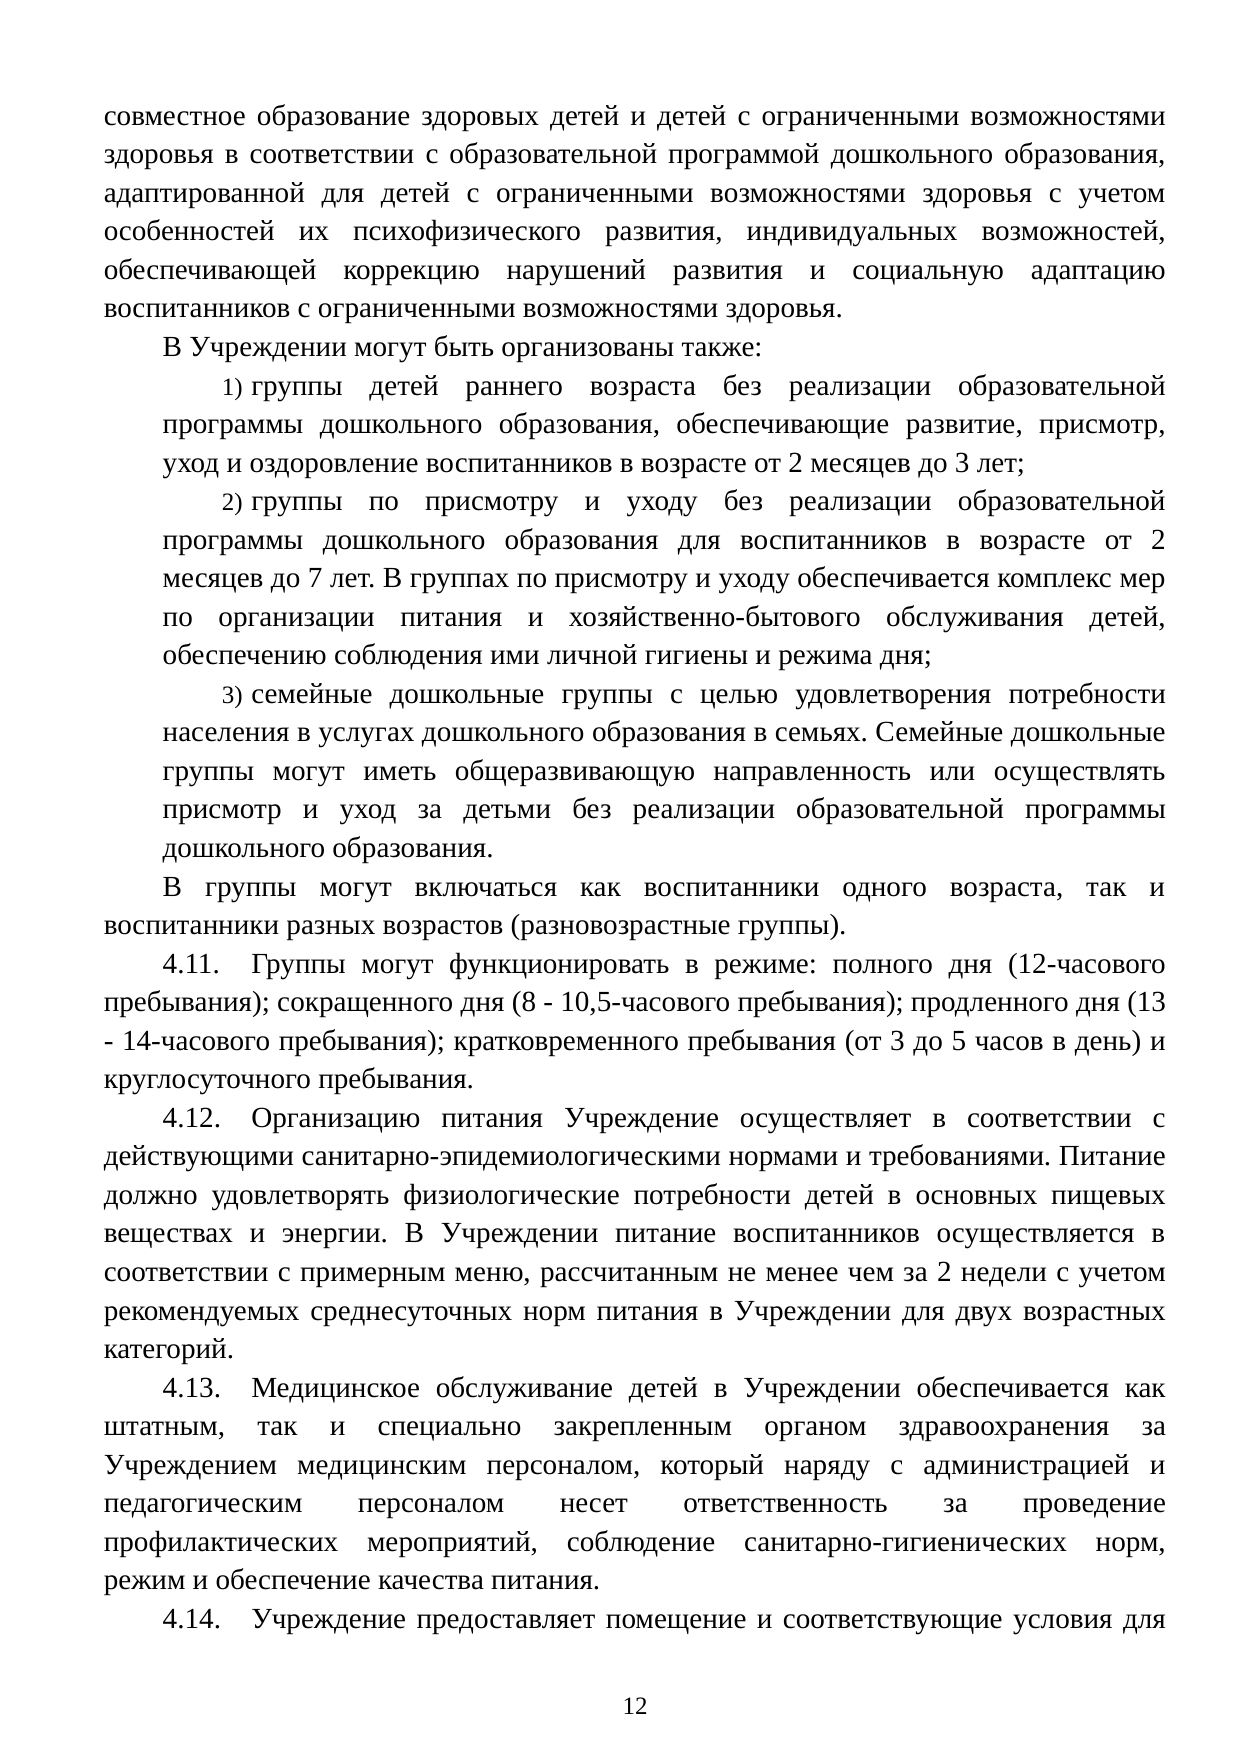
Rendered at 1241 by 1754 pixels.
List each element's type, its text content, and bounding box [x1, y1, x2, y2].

text В Учреждении могут быть организованы также: [103, 329, 1167, 363]
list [103, 1601, 1167, 1634]
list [103, 98, 1167, 324]
list Организацию питания Учреждение осуществляет в соответствии с действующими санитарно-эпидемиологическими нормами и требованиями. Питание должно удовлетворять физиологические потребности детей в основных пищевых веществах и энергии. В Учреждении питание воспитанников осуществляется в соответствии с примерным меню, рассчитанным не менее чем за 2 недели с учетом рекомендуемых среднесуточных норм питания в Учреждении для двух возрастных категорий. [103, 1100, 1167, 1365]
list группы по присмотру и уходу без реализации образовательной программы дошкольного образования для воспитанников в возрасте от 2 месяцев до 7 лет. В группах по присмотру и уходу обеспечивается комплекс мер по организации питания и хозяйственно-бытового обслуживания детей, обеспечению соблюдения ими личной гигиены и режима дня; [162, 483, 1167, 671]
list Медицинское обслуживание детей в Учреждении обеспечивается как штатным, так и специально закрепленным органом здравоохранения за Учреждением медицинским персоналом, который наряду с администрацией и педагогическим персоналом несет ответственность за проведение профилактических мероприятий, соблюдение санитарно-гигиенических норм, режим и обеспечение качества питания. [103, 1370, 1167, 1596]
list группы детей раннего возраста без реализации образовательной программы дошкольного образования, обеспечивающие развитие, присмотр, уход и оздоровление воспитанников в возрасте от 2 месяцев до 3 лет; [162, 368, 1167, 478]
list Группы могут функционировать в режиме: полного дня (12-часового пребывания); сокращенного дня (8 - 10,5-часового пребывания); продленного дня (13 - 14-часового пребывания); кратковременного пребывания (от 3 до 5 часов в день) и круглосуточного пребывания. [103, 946, 1167, 1095]
list семейные дошкольные группы с целью удовлетворения потребности населения в услугах дошкольного образования в семьях. Семейные дошкольные группы могут иметь общеразвивающую направленность или осуществлять присмотр и уход за детьми без реализации образовательной программы дошкольного образования. [162, 676, 1167, 864]
text В группы могут включаться как воспитанники одного возраста, так и воспитанники разных возрастов (разновозрастные группы). [103, 869, 1167, 941]
